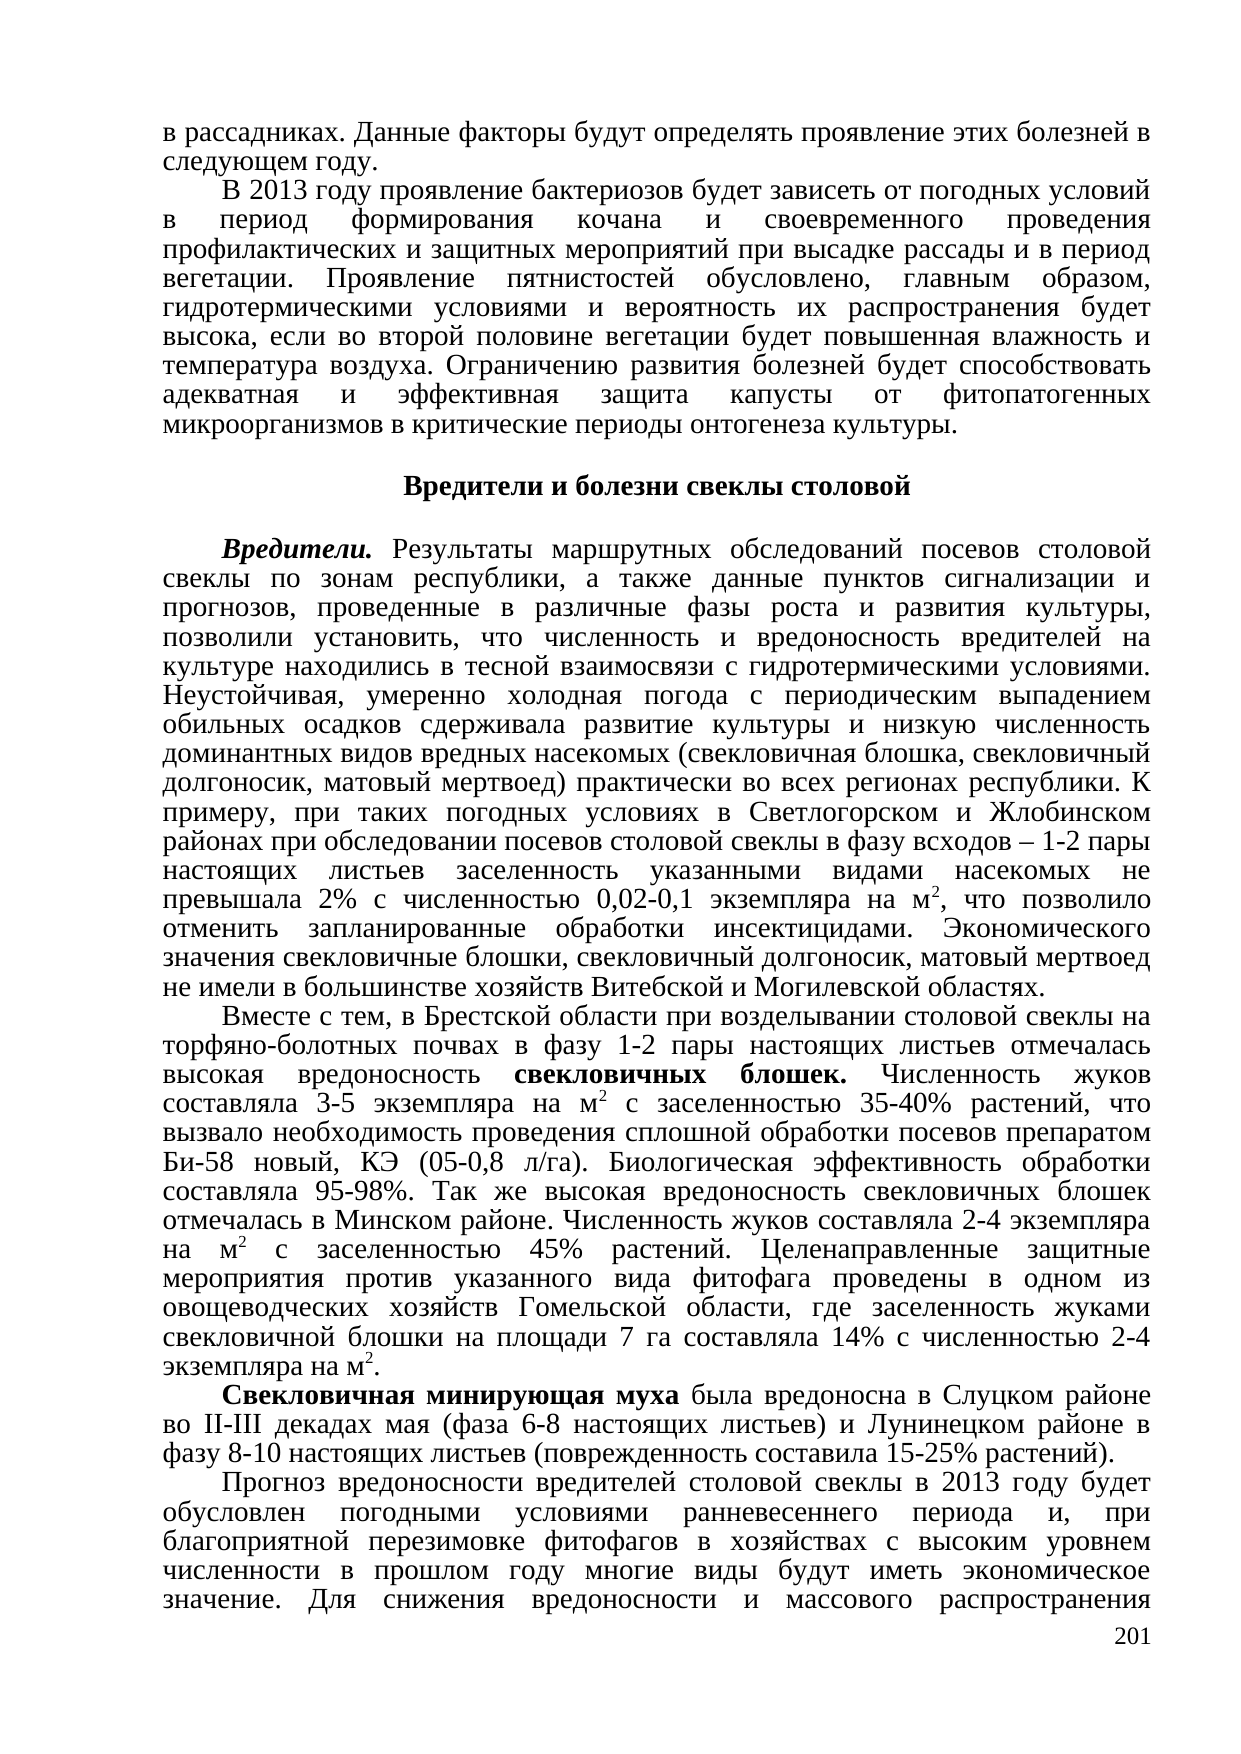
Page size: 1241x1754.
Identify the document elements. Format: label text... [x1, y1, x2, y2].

text В 2013 году проявление бактериозов будет зависеть от погодных условий в период формирования кочана и своевременного проведения профилактических и защитных мероприятий при высадке рассады и в период вегетации. Проявление пятнистостей обусловлено, главным образом, гидротермическими условиями и вероятность их распространения будет высока, если во второй половине вегетации будет повышенная влажность и температура воздуха. Ограничению развития болезней будет способствовать адекватная и эффективная защита капусты от фитопатогенных микроорганизмов в критические периоды онтогенеза культуры. [162, 176, 1152, 439]
text Вредители и болезни свеклы столовой [162, 468, 1152, 502]
text Вместе с тем, в Брестской области при возделывании столовой свеклы на торфяно-болотных почвах в фазу 1-2 пары настоящих листьев отмечалась высокая вредоносность свекловичных блошек. Численность жуков составляла 3-5 экземпляра на м2 с заселенностью 35-40% растений, что вызвало необходимость проведения сплошной обработки посевов препаратом Би-58 новый, КЭ (05-0,8 л/га). Биологическая эффективность обработки составляла 95-98%. Так же высокая вредоносность свекловичных блошек отмечалась в Минском районе. Численность жуков составляла 2-4 экземпляра на м2 с заселенностью 45% растений. Целенаправленные защитные мероприятия против указанного вида фитофага проведены в одном из овощеводческих хозяйств Гомельской области, где заселенность жуками свекловичной блошки на площади 7 га составляла 14% с численностью 2-4 экземпляра на м2. [162, 1002, 1152, 1381]
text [162, 1468, 1152, 1614]
text Свекловичная минирующая муха была вредоносна в Слуцком районе во II-III декадах мая (фаза 6-8 настоящих листьев) и Лунинецком районе в фазу 8-10 настоящих листьев (поврежденность составила 15-25% растений). [162, 1381, 1152, 1468]
text Вредители. Результаты маршрутных обследований посевов столовой свеклы по зонам республики, а также данные пунктов сигнализации и прогнозов, проведенные в различные фазы роста и развития культуры, позволили установить, что численность и вредоносность вредителей на культуре находились в тесной взаимосвязи с гидротермическими условиями. Неустойчивая, умеренно холодная погода с периодическим выпадением обильных осадков сдерживала развитие культуры и низкую численность доминантных видов вредных насекомых (свекловичная блошка, свекловичный долгоносик, матовый мертвоед) практически во всех регионах республики. К примеру, при таких погодных условиях в Светлогорском и Жлобинском районах при обследовании посевов столовой свеклы в фазу всходов – 1-2 пары настоящих листьев заселенность указанными видами насекомых не превышала 2% с численностью 0,02-0,1 экземпляра на м2, что позволило отменить запланированные обработки инсектицидами. Экономического значения свекловичные блошки, свекловичный долгоносик, матовый мертвоед не имели в большинстве хозяйств Витебской и Могилевской областях. [162, 535, 1152, 1002]
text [162, 118, 1152, 176]
